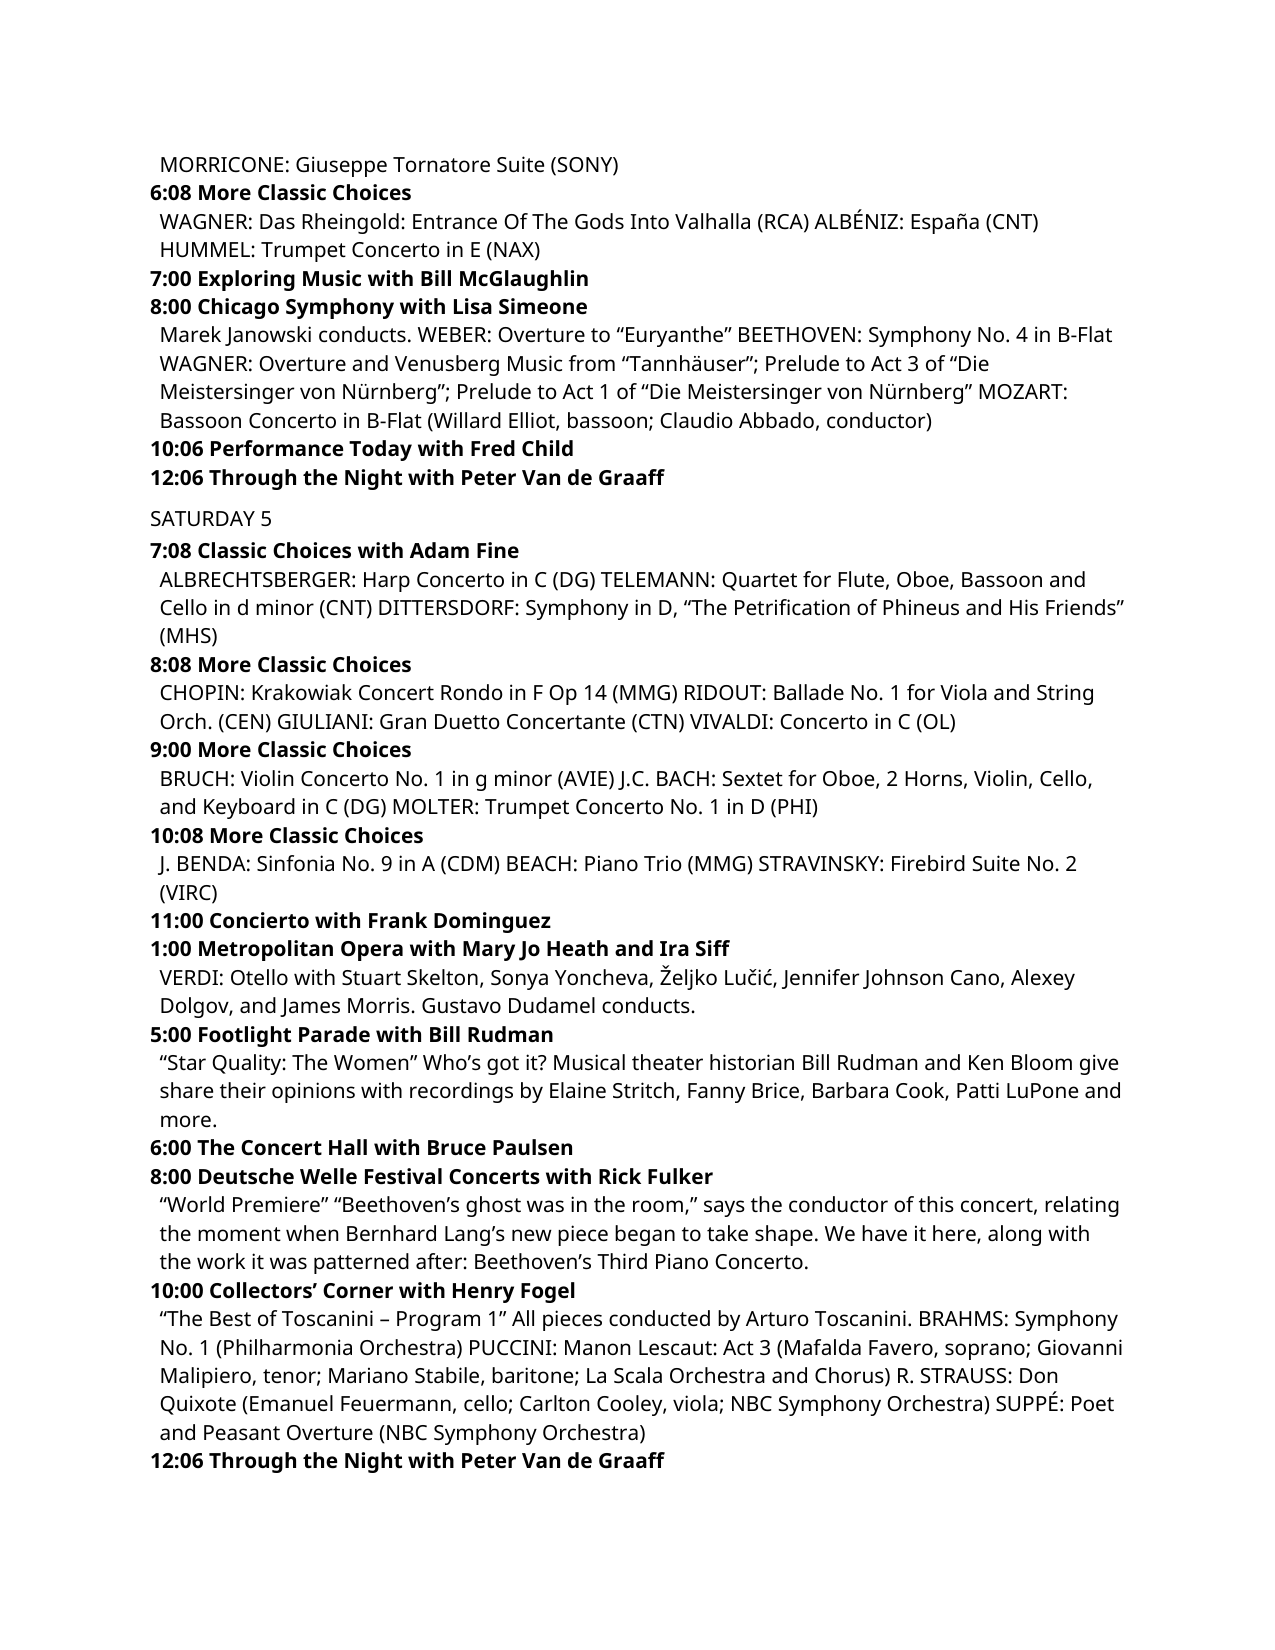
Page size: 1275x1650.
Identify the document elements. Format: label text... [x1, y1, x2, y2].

text 1:00 Metropolitan Opera with Mary Jo Heath and Ira Siff [150, 934, 1125, 963]
text 8:08 More Classic Choices [150, 650, 1125, 678]
text 5:00 Footlight Parade with Bill Rudman [150, 1020, 1125, 1048]
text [159, 150, 1125, 178]
text 11:00 Concierto with Frank Dominguez [150, 906, 1125, 934]
text 12:06 Through the Night with Peter Van de Graaff [150, 463, 1125, 491]
text BRUCH: Violin Concerto No. 1 in g minor (AVIE) J.C. BACH: Sextet for Oboe, 2 Horns, Violin, Cello, and Keyboard in C (DG) MOLTER: Trumpet Concerto No. 1 in D (PHI) [159, 764, 1125, 821]
text 8:00 Deutsche Welle Festival Concerts with Rick Fulker [150, 1162, 1125, 1190]
text Marek Janowski conducts. WEBER: Overture to “Euryanthe” BEETHOVEN: Symphony No. 4 in B-Flat WAGNER: Overture and Venusberg Music from “Tannhäuser”; Prelude to Act 3 of “Die Meistersinger von Nürnberg”; Prelude to Act 1 of “Die Meistersinger von Nürnberg” MOZART: Bassoon Concerto in B-Flat (Willard Elliot, bassoon; Claudio Abbado, conductor) [159, 321, 1125, 434]
text 7:00 Exploring Music with Bill McGlaughlin [150, 264, 1125, 292]
text Saturday 5 [150, 504, 1125, 532]
text “World Premiere” “Beethoven’s ghost was in the room,” says the conductor of this concert, relating the moment when Bernhard Lang’s new piece began to take shape. We have it here, along with the work it was patterned after: Beethoven’s Third Piano Concerto. [159, 1190, 1125, 1276]
text “The Best of Toscanini – Program 1” All pieces conducted by Arturo Toscanini. BRAHMS: Symphony No. 1 (Philharmonia Orchestra) PUCCINI: Manon Lescaut: Act 3 (Mafalda Favero, soprano; Giovanni Malipiero, tenor; Mariano Stabile, baritone; La Scala Orchestra and Chorus) R. STRAUSS: Don Quixote (Emanuel Feuermann, cello; Carlton Cooley, viola; NBC Symphony Orchestra) SUPPÉ: Poet and Peasant Overture (NBC Symphony Orchestra) [159, 1304, 1125, 1446]
text VERDI: Otello with Stuart Skelton, Sonya Yoncheva, Željko Lučić, Jennifer Johnson Cano, Alexey Dolgov, and James Morris. Gustavo Dudamel conducts. [159, 963, 1125, 1020]
text 6:00 The Concert Hall with Bruce Paulsen [150, 1133, 1125, 1162]
text 8:00 Chicago Symphony with Lisa Simeone [150, 292, 1125, 321]
text CHOPIN: Krakowiak Concert Rondo in F Op 14 (MMG) RIDOUT: Ballade No. 1 for Viola and String Orch. (CEN) GIULIANI: Gran Duetto Concertante (CTN) VIVALDI: Concerto in C (OL) [159, 678, 1125, 735]
text ALBRECHTSBERGER: Harp Concerto in C (DG) TELEMANN: Quartet for Flute, Oboe, Bassoon and Cello in d minor (CNT) DITTERSDORF: Symphony in D, “The Petrification of Phineus and His Friends” (MHS) [159, 565, 1125, 650]
text 6:08 More Classic Choices [150, 178, 1125, 207]
text J. BENDA: Sinfonia No. 9 in A (CDM) BEACH: Piano Trio (MMG) STRAVINSKY: Firebird Suite No. 2 (VIRC) [159, 849, 1125, 906]
text WAGNER: Das Rheingold: Entrance Of The Gods Into Valhalla (RCA) ALBÉNIZ: España (CNT) HUMMEL: Trumpet Concerto in E (NAX) [159, 207, 1125, 264]
text 10:00 Collectors’ Corner with Henry Fogel [150, 1276, 1125, 1304]
text 10:06 Performance Today with Fred Child [150, 434, 1125, 463]
text 7:08 Classic Choices with Adam Fine [150, 536, 1125, 565]
text 12:06 Through the Night with Peter Van de Graaff [150, 1446, 1125, 1475]
text “Star Quality: The Women” Who’s got it? Musical theater historian Bill Rudman and Ken Bloom give share their opinions with recordings by Elaine Stritch, Fanny Brice, Barbara Cook, Patti LuPone and more. [159, 1048, 1125, 1133]
text 10:08 More Classic Choices [150, 821, 1125, 849]
text 9:00 More Classic Choices [150, 735, 1125, 764]
